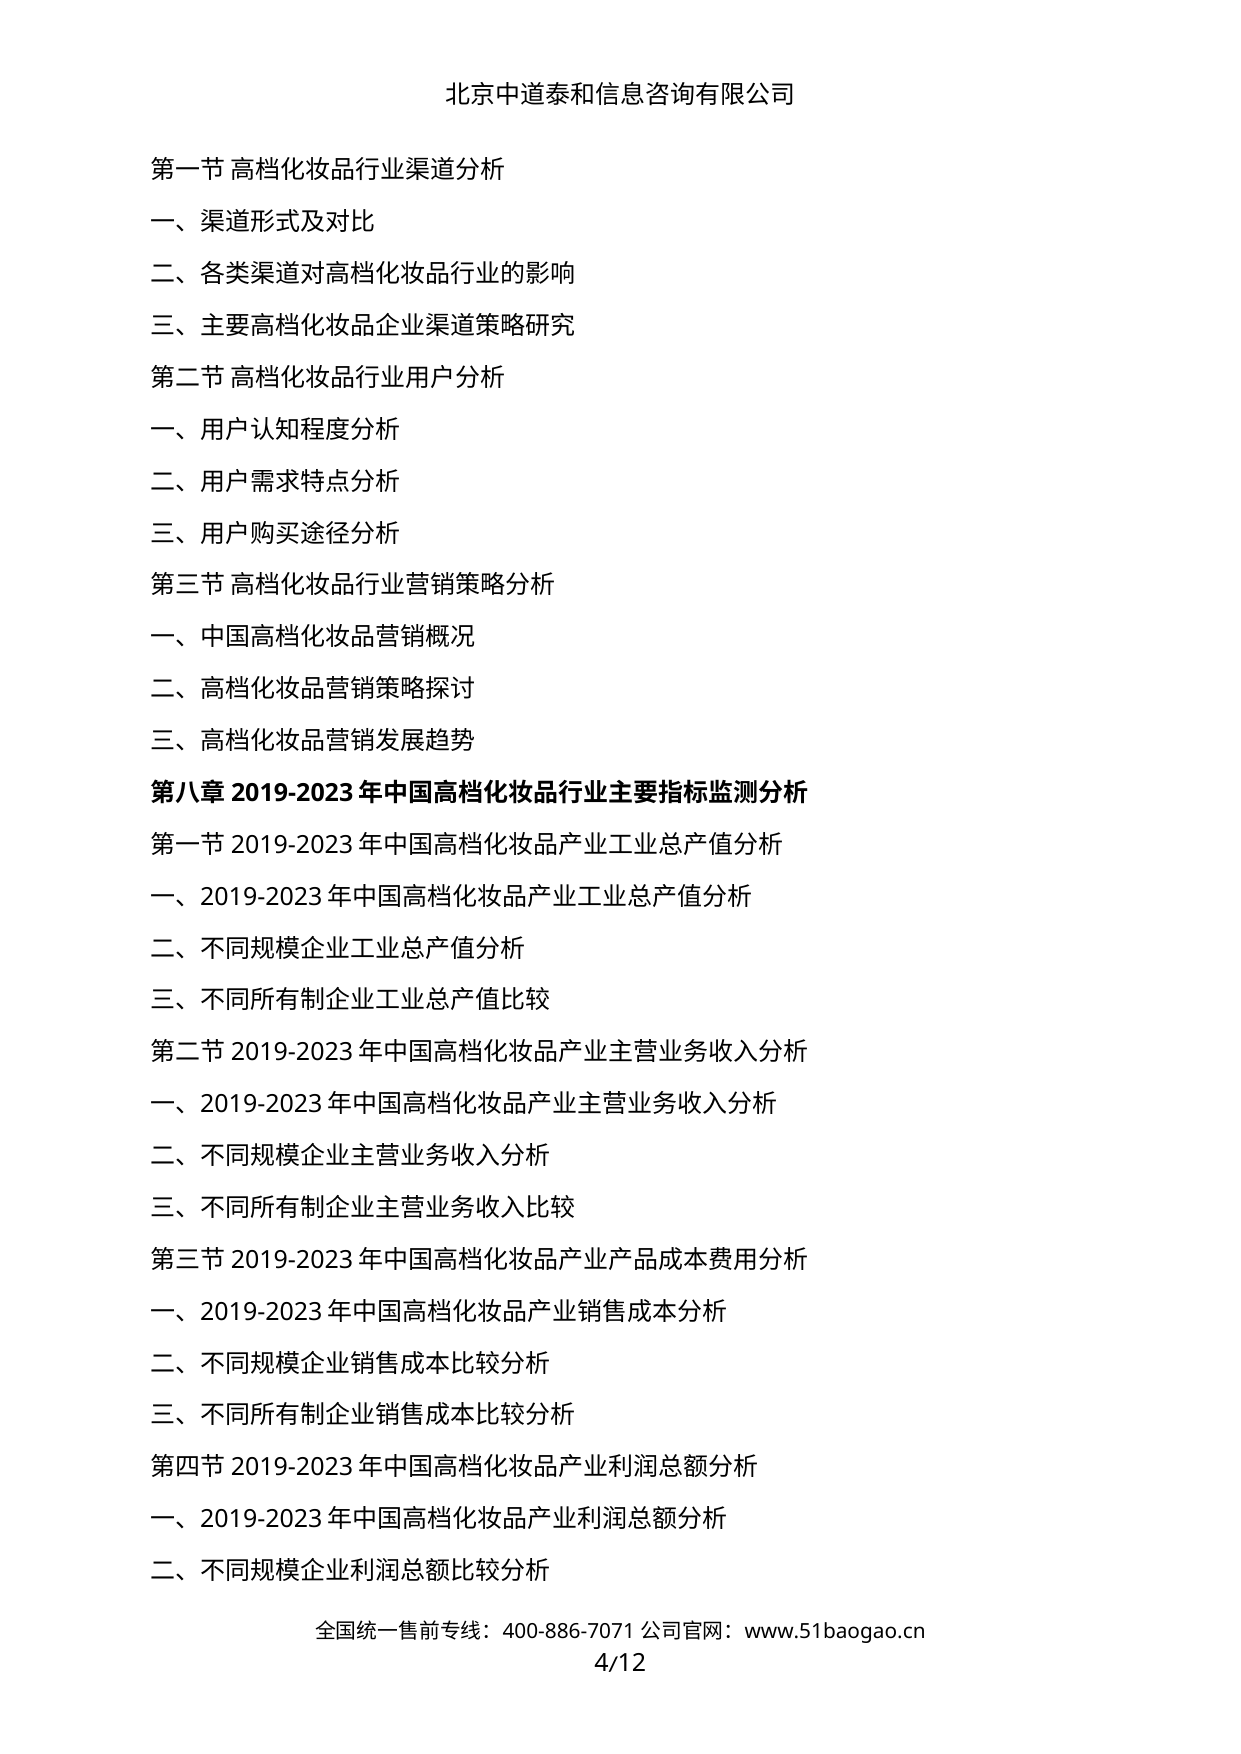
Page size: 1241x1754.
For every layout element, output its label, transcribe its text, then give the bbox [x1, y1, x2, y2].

text 三、不同所有制企业工业总产值比较 [150, 980, 1090, 1016]
text 一、2019-2023年中国高档化妆品产业利润总额分析 [150, 1499, 1090, 1535]
text 第二节 2019-2023年中国高档化妆品产业主营业务收入分析 [150, 1032, 1090, 1068]
text 三、高档化妆品营销发展趋势 [150, 721, 1090, 757]
text 三、用户购买途径分析 [150, 513, 1090, 549]
text 二、不同规模企业利润总额比较分析 [150, 1551, 1090, 1587]
text 二、各类渠道对高档化妆品行业的影响 [150, 254, 1090, 290]
text 二、不同规模企业主营业务收入分析 [150, 1136, 1090, 1172]
text 一、中国高档化妆品营销概况 [150, 617, 1090, 653]
text 第三节 2019-2023年中国高档化妆品产业产品成本费用分析 [150, 1239, 1090, 1276]
text 一、渠道形式及对比 [150, 202, 1090, 238]
text 三、不同所有制企业主营业务收入比较 [150, 1187, 1090, 1224]
text 三、不同所有制企业销售成本比较分析 [150, 1395, 1090, 1431]
text 第八章 2019-2023年中国高档化妆品行业主要指标监测分析 [150, 772, 1090, 809]
text 二、用户需求特点分析 [150, 461, 1090, 497]
text 第二节 高档化妆品行业用户分析 [150, 357, 1090, 394]
text 二、不同规模企业销售成本比较分析 [150, 1343, 1090, 1379]
text 二、高档化妆品营销策略探讨 [150, 669, 1090, 705]
text 第一节 2019-2023年中国高档化妆品产业工业总产值分析 [150, 824, 1090, 861]
text 一、2019-2023年中国高档化妆品产业主营业务收入分析 [150, 1084, 1090, 1120]
text 第一节 高档化妆品行业渠道分析 [150, 150, 1090, 186]
text 二、不同规模企业工业总产值分析 [150, 928, 1090, 964]
text 一、2019-2023年中国高档化妆品产业工业总产值分析 [150, 876, 1090, 912]
text 三、主要高档化妆品企业渠道策略研究 [150, 306, 1090, 342]
text 一、用户认知程度分析 [150, 409, 1090, 446]
text 第四节 2019-2023年中国高档化妆品产业利润总额分析 [150, 1447, 1090, 1483]
text 一、2019-2023年中国高档化妆品产业销售成本分析 [150, 1291, 1090, 1327]
text 第三节 高档化妆品行业营销策略分析 [150, 565, 1090, 601]
